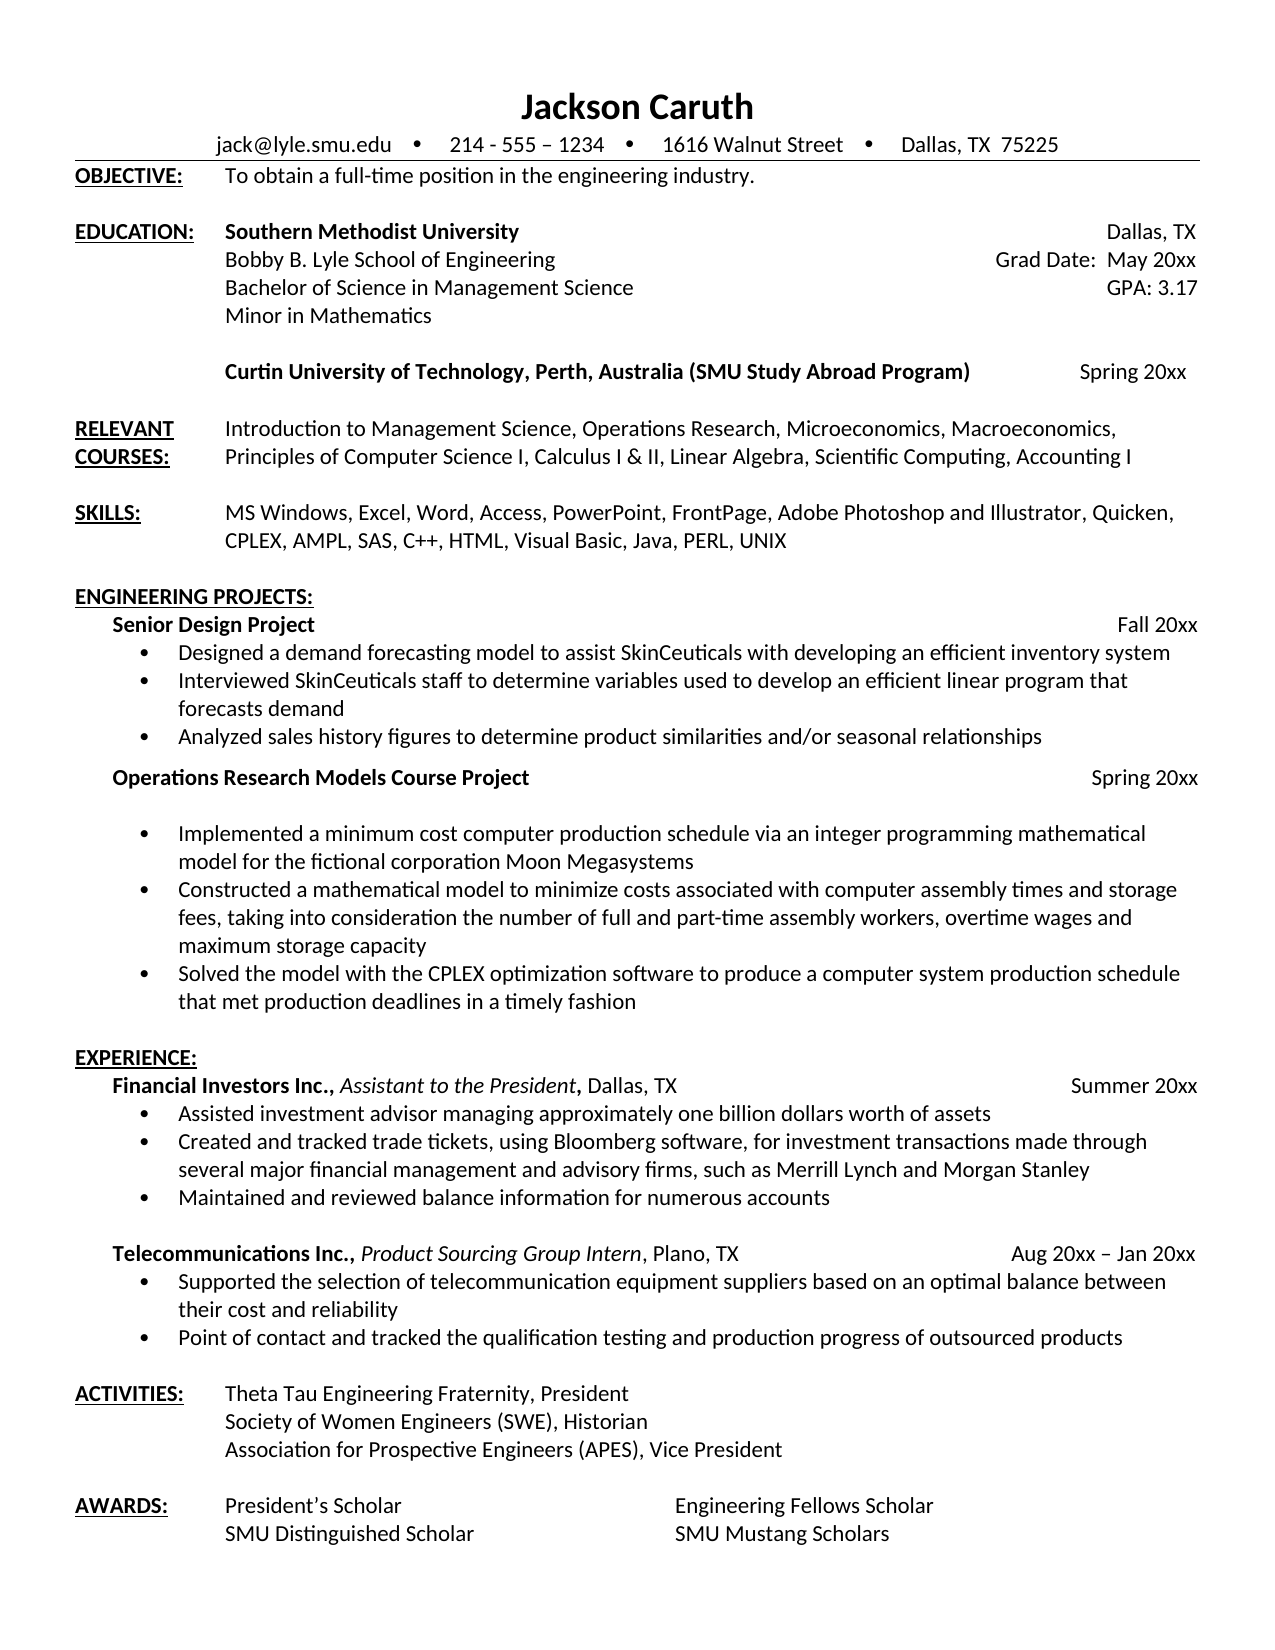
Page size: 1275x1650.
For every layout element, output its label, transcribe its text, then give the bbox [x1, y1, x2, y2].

subtitle Financial Investors Inc., Assistant to the President, Dallas, TX Summer 20xx [112, 1071, 1200, 1099]
text EDUCATION: Southern Methodist University Dallas, TX Bobby B. Lyle School of Engineering Grad Date: May 20xx [75, 217, 1200, 273]
list Supported the selection of telecommunication equipment suppliers based on an optimal balance between their cost and reliability [141, 1267, 1200, 1323]
text AWARDS: President’s Scholar Engineering Fellows Scholar [75, 1492, 1200, 1519]
list Analyzed sales history figures to determine product similarities and/or seasonal relationships [141, 722, 1200, 751]
subtitle Curtin University of Technology, Perth, Australia (SMU Study Abroad Program) Spring 20xx [120, 357, 1200, 386]
text EXPERIENCE: [75, 1043, 1200, 1071]
list Maintained and reviewed balance information for numerous accounts [141, 1183, 1200, 1211]
subtitle Society of Women Engineers (SWE), Historian [75, 1407, 1200, 1436]
text Senior Design Project Fall 20xx [112, 610, 1200, 638]
subtitle Association for Prospective Engineers (APES), Vice President [75, 1436, 1200, 1463]
list Interviewed SkinCeuticals staff to determine variables used to develop an efficient linear program that forecasts demand [141, 666, 1200, 722]
text jack@lyle.smu.edu • 214 - 555 – 1234 • 1616 Walnut Street • Dallas, TX 75225 [75, 129, 1200, 160]
list Constructed a mathematical model to minimize costs associated with computer assembly times and storage fees, taking into consideration the number of full and part-time assembly workers, overtime wages and maximum storage capacity [141, 875, 1200, 959]
text SMU Distinguished Scholar SMU Mustang Scholars [75, 1519, 1200, 1548]
text Minor in Mathematics [150, 301, 1200, 329]
text COURSES: Principles of Computer Science I, Calculus I & II, Linear Algebra, Scientific Computing, Accounting I [75, 442, 1200, 470]
subtitle Jackson Caruth [75, 83, 1200, 129]
text OBJECTIVE: To obtain a full-time position in the engineering industry. [75, 161, 1200, 189]
list Designed a demand forecasting model to assist SkinCeuticals with developing an efficient inventory system [141, 638, 1200, 666]
list Solved the model with the CPLEX optimization software to produce a computer system production schedule that met production deadlines in a timely fashion [141, 959, 1200, 1015]
text Operations Research Models Course Project Spring 20xx [112, 763, 1200, 819]
text ENGINEERING PROJECTS: [75, 582, 1200, 610]
list Created and tracked trade tickets, using Bloomberg software, for investment transactions made through several major financial management and advisory firms, such as Merrill Lynch and Morgan Stanley [141, 1127, 1200, 1183]
text RELEVANT Introduction to Management Science, Operations Research, Microeconomics, Macroeconomics, [75, 414, 1200, 442]
list Point of contact and tracked the qualification testing and production progress of outsourced products [141, 1323, 1200, 1351]
list Assisted investment advisor managing approximately one billion dollars worth of assets [141, 1099, 1200, 1127]
text SKILLS: MS Windows, Excel, Word, Access, PowerPoint, FrontPage, Adobe Photoshop and Illustrator, Quicken, CPLEX, AMPL, SAS, C++, HTML, Visual Basic, Java, PERL, UNIX [75, 498, 1200, 554]
text Telecommunications Inc., Product Sourcing Group Intern, Plano, TX Aug 20xx – Jan 20xx [112, 1239, 1200, 1267]
text ACTIVITIES: Theta Tau Engineering Fraternity, President [75, 1379, 1200, 1407]
list Implemented a minimum cost computer production schedule via an integer programming mathematical model for the fictional corporation Moon Megasystems [141, 819, 1200, 875]
text Bachelor of Science in Management Science GPA: 3.17 [195, 273, 1200, 301]
